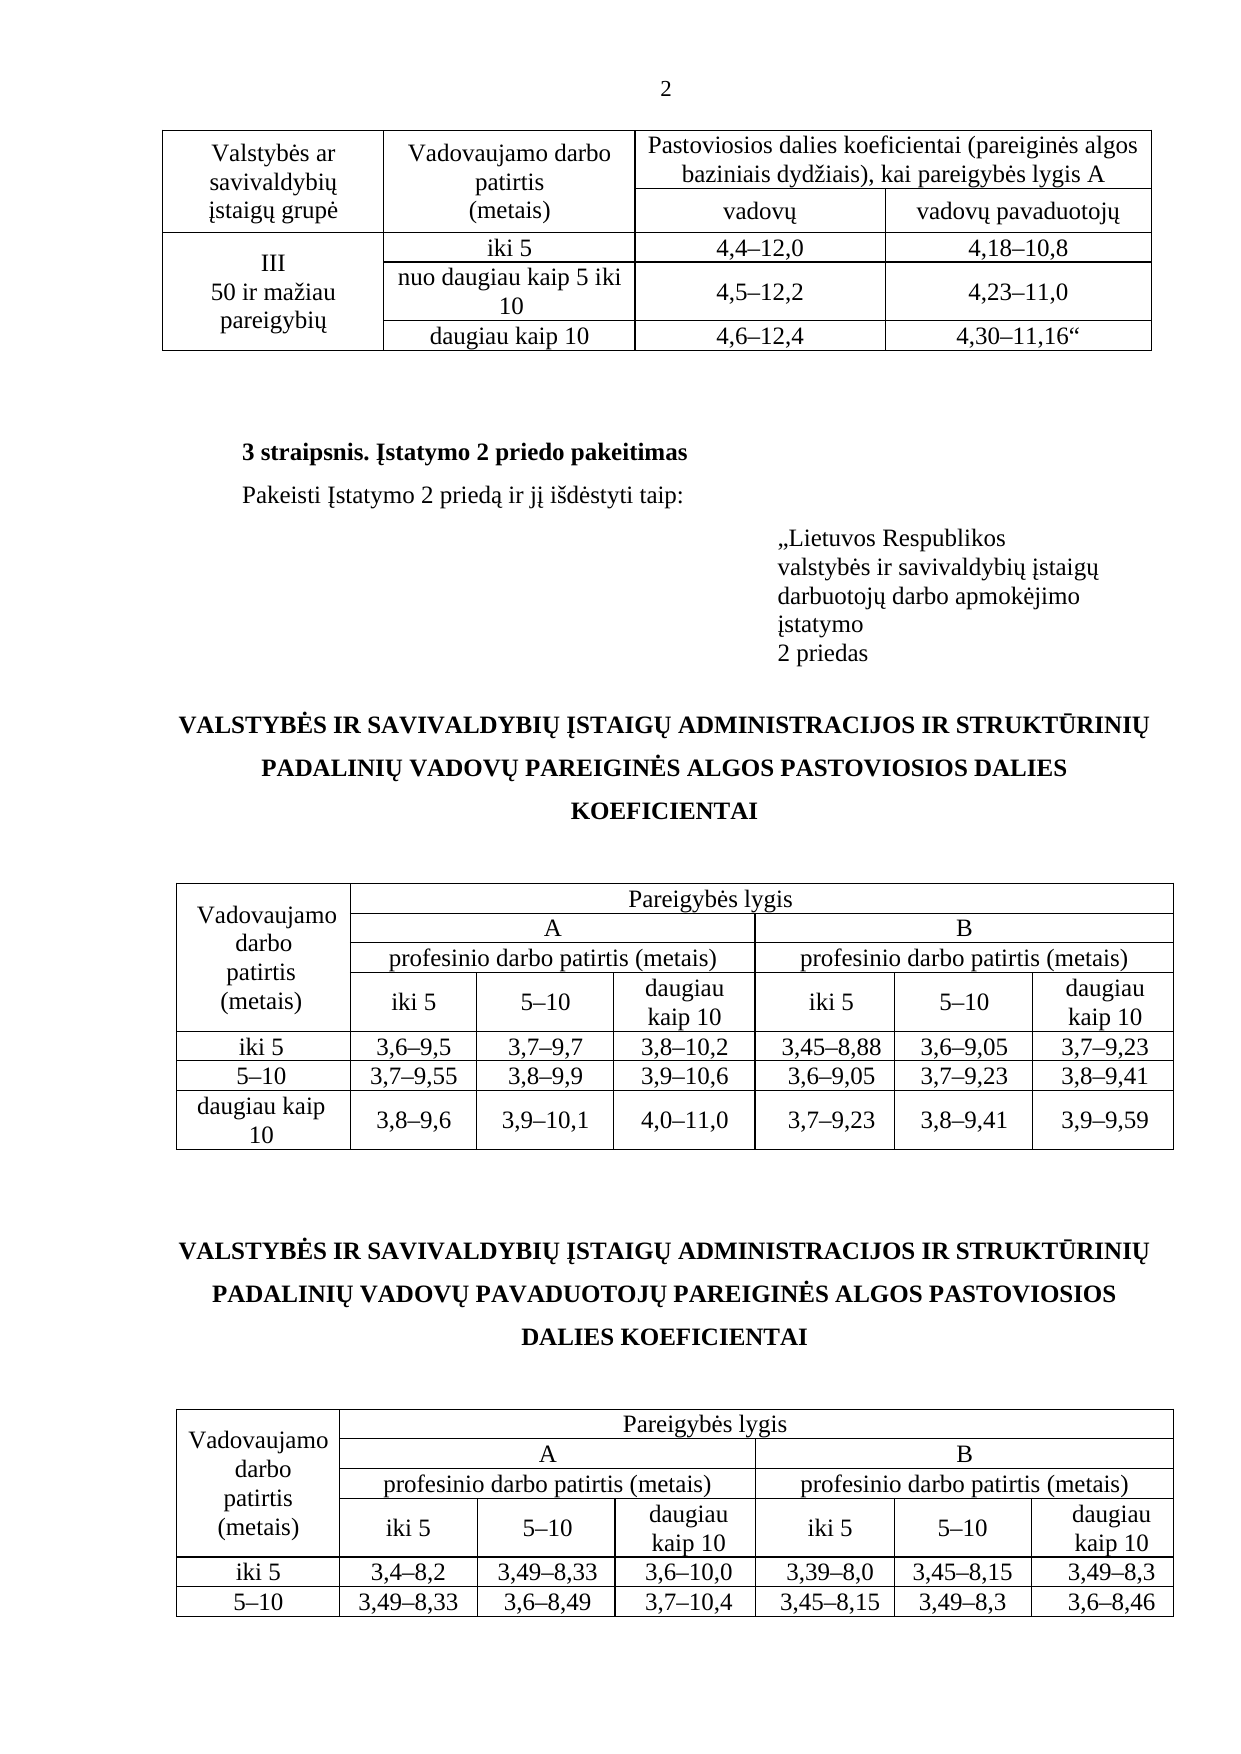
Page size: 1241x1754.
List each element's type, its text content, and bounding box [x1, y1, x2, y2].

table_header Vadovaujamo darbo patirtis (metais) [177, 884, 350, 1031]
table_cell 3,9–10,6 [614, 1061, 754, 1090]
table_cell 5–10 [895, 973, 1032, 1031]
table_cell 3,7–9,23 [1033, 1032, 1173, 1060]
text įstatymo [177, 609, 1152, 638]
table_cell 3,8–9,41 [895, 1091, 1032, 1149]
table_cell iki 5 [756, 973, 894, 1031]
table_header Pareigybės lygis [351, 884, 1173, 912]
table_cell iki 5 [177, 1032, 350, 1060]
table_cell 4,5–12,2 [636, 263, 885, 320]
table_cell 3,49–8,3 [1032, 1558, 1173, 1586]
table_cell daugiau kaip 10 [616, 1499, 755, 1556]
text VALSTYBĖS IR SAVIVALDYBIŲ ĮSTAIGŲ ADMINISTRACIJOS IR STRUKTŪRINIŲ PADALINIŲ VADOVŲ PAVADUOTOJŲ PAREIGINĖS ALGOS PASTOVIOSIOS DALIES KOEFICIENTAI [177, 1236, 1152, 1351]
table_cell 3,6–9,05 [756, 1061, 894, 1090]
table_cell 3,7–9,23 [895, 1061, 1032, 1090]
table_cell 5–10 [478, 1499, 614, 1556]
table_cell 3,49–8,33 [340, 1587, 477, 1616]
table_cell 3,4–8,2 [340, 1558, 477, 1586]
table_cell 4,23–11,0 [886, 263, 1151, 320]
table_cell 3,45–8,15 [756, 1587, 894, 1616]
text valstybės ir savivaldybių įstaigų [177, 552, 1152, 581]
table_cell vadovų [636, 189, 885, 232]
table_header Vadovaujamo darbo patirtis (metais) [177, 1410, 339, 1556]
table_cell 5–10 [895, 1499, 1031, 1556]
table_cell 3,6–9,05 [895, 1032, 1032, 1060]
table_cell 3,7–9,23 [756, 1091, 894, 1149]
table_cell daugiau kaip 10 [614, 973, 754, 1031]
table_cell profesinio darbo patirtis (metais) [340, 1469, 755, 1498]
text 2 priedas [177, 638, 1152, 667]
text Pakeisti Įstatymo 2 priedą ir jį išdėstyti taip: [177, 480, 1152, 509]
table_cell 3,9–10,1 [477, 1091, 613, 1149]
table_cell 3,8–9,6 [351, 1091, 476, 1149]
table_cell 3,6–9,5 [351, 1032, 476, 1060]
table_cell 5–10 [477, 973, 613, 1031]
table_cell 3,49–8,33 [478, 1558, 614, 1586]
table_cell 4,18–10,8 [886, 233, 1151, 261]
table_cell A [351, 914, 754, 942]
table_cell 3,6–10,0 [616, 1558, 755, 1586]
table_cell 3,7–9,55 [351, 1061, 476, 1090]
table_cell profesinio darbo patirtis (metais) [756, 943, 1173, 972]
table_cell iki 5 [177, 1558, 339, 1586]
table_cell daugiau kaip 10 [177, 1091, 350, 1149]
table_cell 3,6–8,49 [478, 1587, 614, 1616]
table_cell III 50 ir mažiau pareigybių [163, 233, 383, 350]
text VALSTYBĖS IR SAVIVALDYBIŲ ĮSTAIGŲ ADMINISTRACIJOS IR STRUKTŪRINIŲ PADALINIŲ VADOVŲ PAREIGINĖS ALGOS PASTOVIOSIOS DALIES KOEFICIENTAI [177, 710, 1152, 825]
table_cell iki 5 [340, 1499, 477, 1556]
table_cell daugiau kaip 10 [384, 321, 634, 350]
table_cell iki 5 [756, 1499, 894, 1556]
table_header Vadovaujamo darbo patirtis (metais) [384, 131, 634, 232]
table_cell 3,45–8,15 [895, 1558, 1031, 1586]
table_cell daugiau kaip 10 [1032, 1499, 1173, 1556]
text darbuotojų darbo apmokėjimo [177, 581, 1152, 609]
table_cell 5–10 [177, 1587, 339, 1616]
table_cell 3,8–9,41 [1033, 1061, 1173, 1090]
table_cell 3,8–10,2 [614, 1032, 754, 1060]
table_cell 3,6–8,46 [1032, 1587, 1173, 1616]
table_cell 3,49–8,3 [895, 1587, 1031, 1616]
table_cell 3,8–9,9 [477, 1061, 613, 1090]
table_cell profesinio darbo patirtis (metais) [351, 943, 754, 972]
table_cell 4,0–11,0 [614, 1091, 754, 1149]
table_header Pareigybės lygis [340, 1410, 1173, 1438]
table_cell 4,30–11,16“ [886, 321, 1151, 350]
table_cell 3,7–9,7 [477, 1032, 613, 1060]
table_cell 3,7–10,4 [616, 1587, 755, 1616]
text „Lietuvos Respublikos [177, 523, 1152, 552]
table_cell 3,9–9,59 [1033, 1091, 1173, 1149]
table_cell 5–10 [177, 1061, 350, 1090]
table_cell 3,39–8,0 [756, 1558, 894, 1586]
table_cell 3,45–8,88 [756, 1032, 894, 1060]
table_header Pastoviosios dalies koeficientai (pareiginės algos baziniais dydžiais), kai pareigybės lygis A [636, 131, 1151, 188]
table_cell iki 5 [384, 233, 634, 261]
table_cell 4,4–12,0 [636, 233, 885, 261]
table_header Valstybės ar savivaldybių įstaigų grupė [163, 131, 383, 232]
table_cell B [756, 1439, 1173, 1468]
table_cell daugiau kaip 10 [1033, 973, 1173, 1031]
table_cell A [340, 1439, 755, 1468]
table_cell vadovų pavaduotojų [886, 189, 1151, 232]
table_cell nuo daugiau kaip 5 iki 10 [384, 263, 634, 320]
table_cell B [756, 914, 1173, 942]
text 3 straipsnis. Įstatymo 2 priedo pakeitimas [177, 437, 1152, 466]
table_cell profesinio darbo patirtis (metais) [756, 1469, 1173, 1498]
table_cell iki 5 [351, 973, 476, 1031]
table_cell 4,6–12,4 [636, 321, 885, 350]
